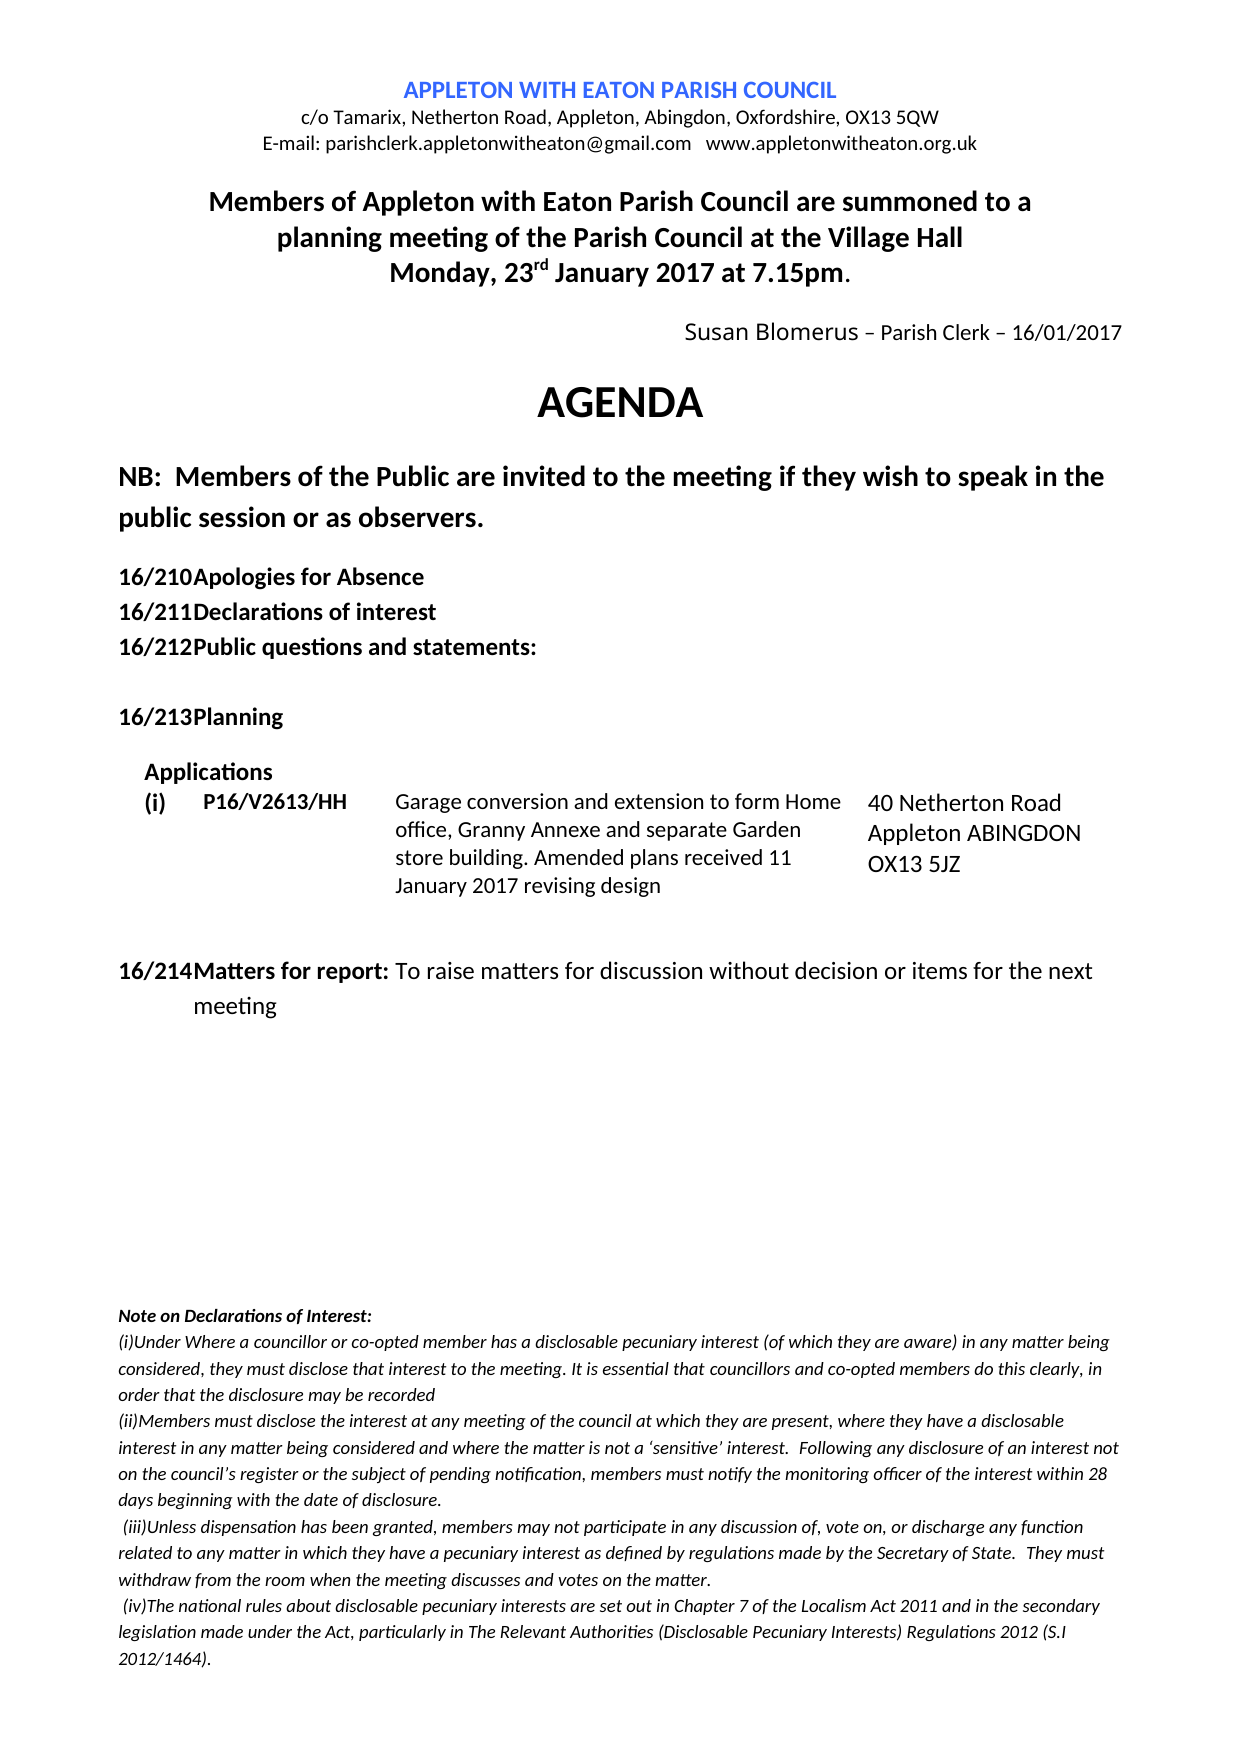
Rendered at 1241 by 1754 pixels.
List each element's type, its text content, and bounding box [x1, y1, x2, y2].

text NB: Members of the Public are invited to the meeting if they wish to speak in the public session or as observers. [118, 458, 1122, 534]
text Susan Blomerus – Parish Clerk – 16/01/2017 [118, 316, 1122, 347]
list Matters for report: To raise matters for discussion without decision or items for the next meeting [118, 955, 1122, 1021]
list Note on Declarations of Interest: [118, 1304, 1122, 1327]
text AGENDA [118, 373, 1122, 429]
table_header Applications [133, 757, 1122, 787]
list (ii)Members must disclose the interest at any meeting of the council at which they are present, where they have a disclosable interest in any matter being considered and where the matter is not a ‘sensitive’ interest. Following any disclosure of an interest not on the council’s register or the subject of pending notification, members must notify the monitoring officer of the interest within 28 days beginning with the date of disclosure. [118, 1409, 1122, 1512]
list Apologies for Absence [118, 561, 1122, 591]
text Monday, 23rd January 2017 at 7.15pm. [118, 254, 1122, 290]
list (i)Under Where a councillor or co-opted member has a disclosable pecuniary interest (of which they are aware) in any matter being considered, they must disclose that interest to the meeting. It is essential that councillors and co-opted members do this clearly, in order that the disclosure may be recorded [118, 1331, 1122, 1406]
list (iii)Unless dispensation has been granted, members may not participate in any discussion of, vote on, or discharge any function related to any matter in which they have a pecuniary interest as defined by regulations made by the Secretary of State. They must withdraw from the room when the meeting discusses and votes on the matter. [118, 1515, 1122, 1591]
list Planning [118, 701, 1122, 731]
table_cell Garage conversion and extension to form Home office, Granny Annexe and separate Garden store building. Amended plans received 11 January 2017 revising design [384, 787, 856, 899]
table_cell P16/V2613/HH [192, 787, 384, 899]
list (iv)The national rules about disclosable pecuniary interests are set out in Chapter 7 of the Localism Act 2011 and in the secondary legislation made under the Act, particularly in The Relevant Authorities (Disclosable Pecuniary Interests) Regulations 2012 (S.I 2012/1464). [118, 1594, 1122, 1670]
text planning meeting of the Parish Council at the Village Hall [118, 219, 1122, 254]
table_cell (i) [133, 787, 192, 899]
list Declarations of interest [118, 596, 1122, 626]
list Public questions and statements: [118, 631, 1122, 661]
table_cell 40 Netherton Road Appleton ABINGDON OX13 5JZ [856, 787, 1122, 899]
text Members of Appleton with Eaton Parish Council are summoned to a [118, 183, 1122, 219]
